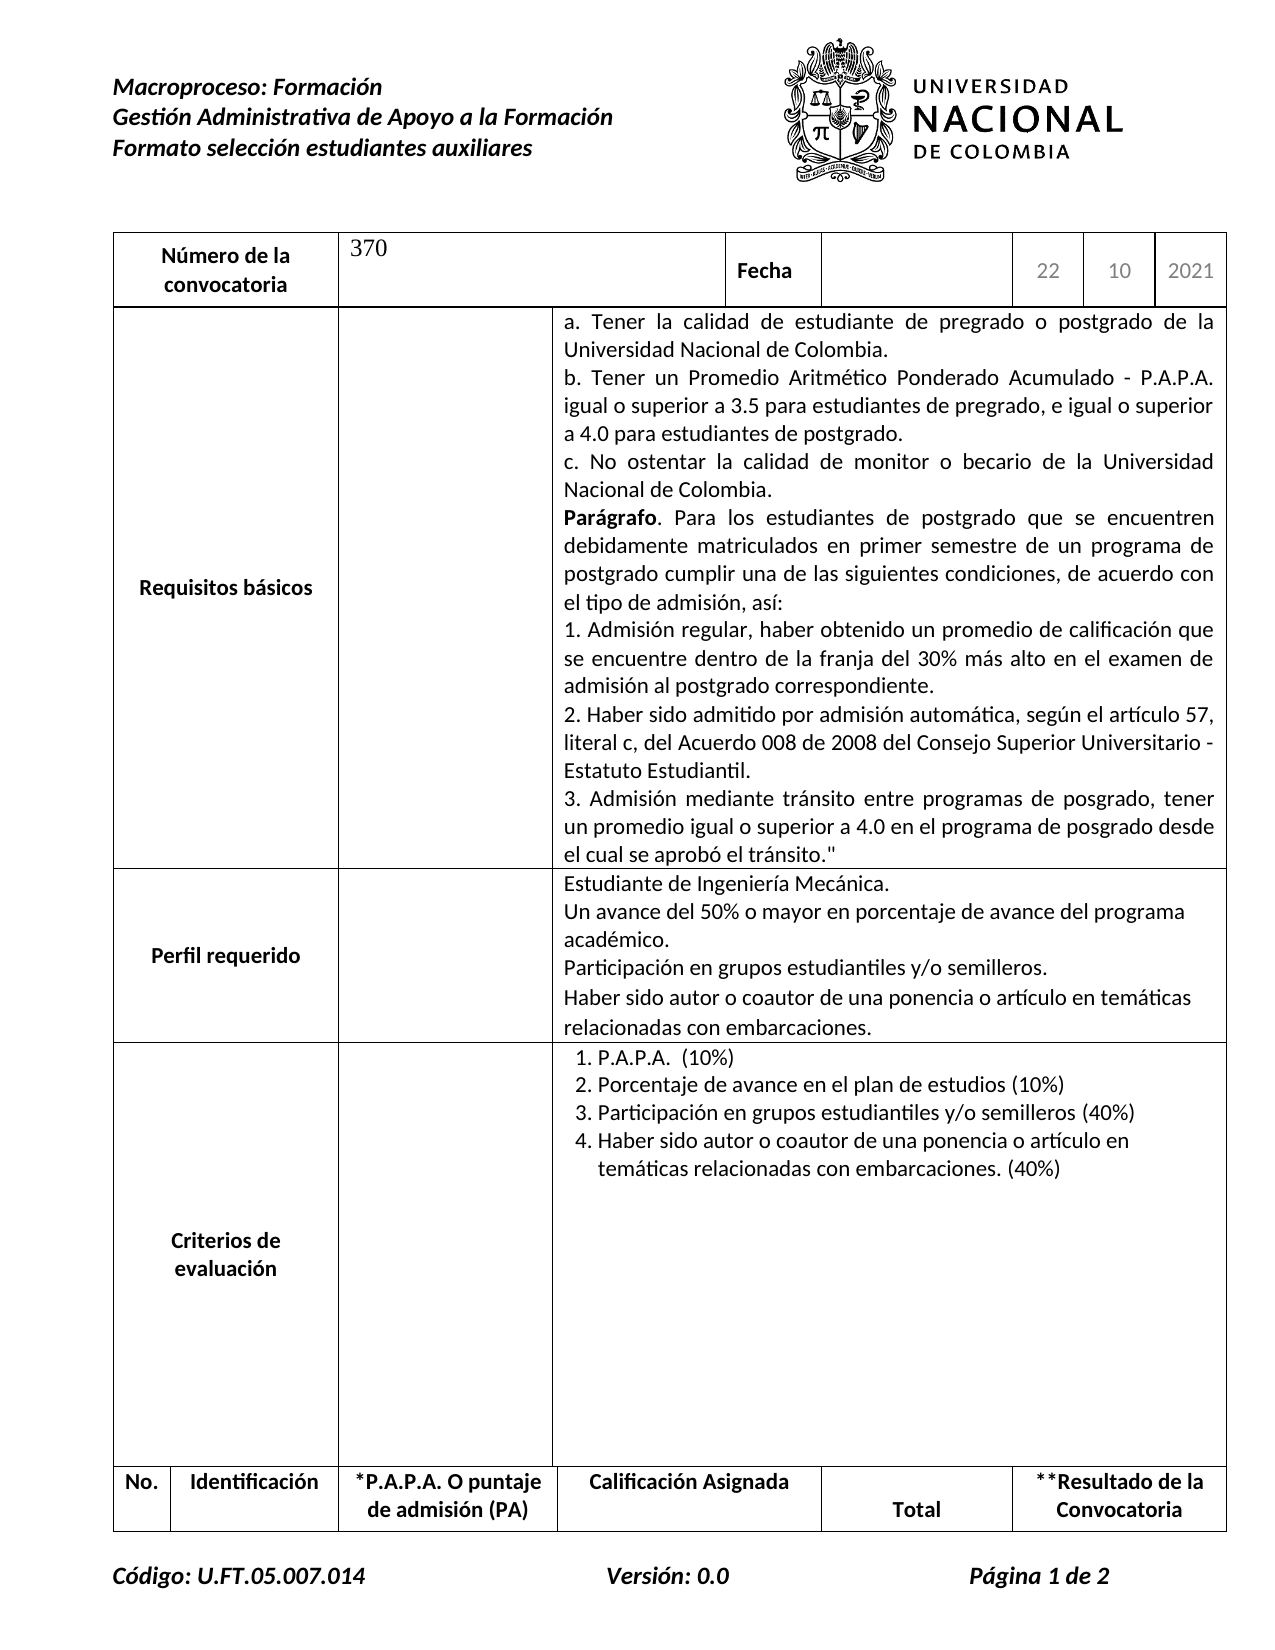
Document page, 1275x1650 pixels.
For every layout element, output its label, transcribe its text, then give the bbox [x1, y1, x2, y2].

table_cell Calificación Asignada [558, 1467, 821, 1531]
table_cell Perfil requerido [114, 869, 338, 1042]
table_cell [339, 1043, 552, 1466]
table_header 22 [1013, 233, 1083, 306]
table_cell [339, 308, 552, 868]
table_cell *P.A.P.A. O puntaje de admisión (PA) (SI/NO) [339, 1467, 557, 1531]
table_header [822, 233, 1012, 306]
table_header 370 [339, 233, 725, 306]
table_cell Estudiante de Ingeniería Mecánica. Un avance del 50% o mayor en porcentaje de avance del programa académico. Participación en grupos estudiantiles y/o semilleros. Haber sido autor o coautor de una ponencia o artículo en temáticas relacionadas con embarcaciones. [553, 869, 1226, 1042]
table_header Fecha [726, 233, 821, 306]
table_header 2021 [1156, 233, 1226, 306]
table_cell Total [822, 1467, 1012, 1531]
table_cell Requisitos básicos [114, 308, 338, 868]
table_cell No. [114, 1467, 170, 1531]
table_cell 1. P.A.P.A. (10%) Porcentaje de avance en el plan de estudios (10%) Participación en grupos estudiantiles y/o semilleros (40%) Haber sido autor o coautor de una ponencia o artículo en temáticas relacionadas con embarcaciones. (40%) [553, 1043, 1226, 1466]
table_cell a. Tener la calidad de estudiante de pregrado o postgrado de la Universidad Nacional de Colombia. b. Tener un Promedio Aritmético Ponderado Acumulado - P.A.P.A. igual o superior a 3.5 para estudiantes de pregrado, e igual o superior a 4.0 para estudiantes de postgrado. c. No ostentar la calidad de monitor o becario de la Universidad Nacional de Colombia. Parágrafo. Para los estudiantes de postgrado que se encuentren debidamente matriculados en primer semestre de un programa de postgrado cumplir una de las siguientes condiciones, de acuerdo con el tipo de admisión, así: 1. Admisión regular, haber obtenido un promedio de calificación que se encuentre dentro de la franja del 30% más alto en el examen de admisión al postgrado correspondiente. 2. Haber sido admitido por admisión automática, según el artículo 57, literal c, del Acuerdo 008 de 2008 del Consejo Superior Universitario - Estatuto Estudiantil. 3. Admisión mediante tránsito entre programas de posgrado, tener un promedio igual o superior a 4.0 en el programa de posgrado desde el cual se aprobó el tránsito." [553, 308, 1226, 868]
table_cell Identificación [171, 1467, 338, 1531]
table_header Número de la convocatoria [114, 233, 338, 306]
table_header 10 [1084, 233, 1154, 306]
picture [748, 2, 1158, 218]
table_cell Criterios de evaluación [114, 1043, 338, 1466]
table_cell [339, 869, 552, 1042]
table_cell **Resultado de la Convocatoria [1013, 1467, 1226, 1531]
